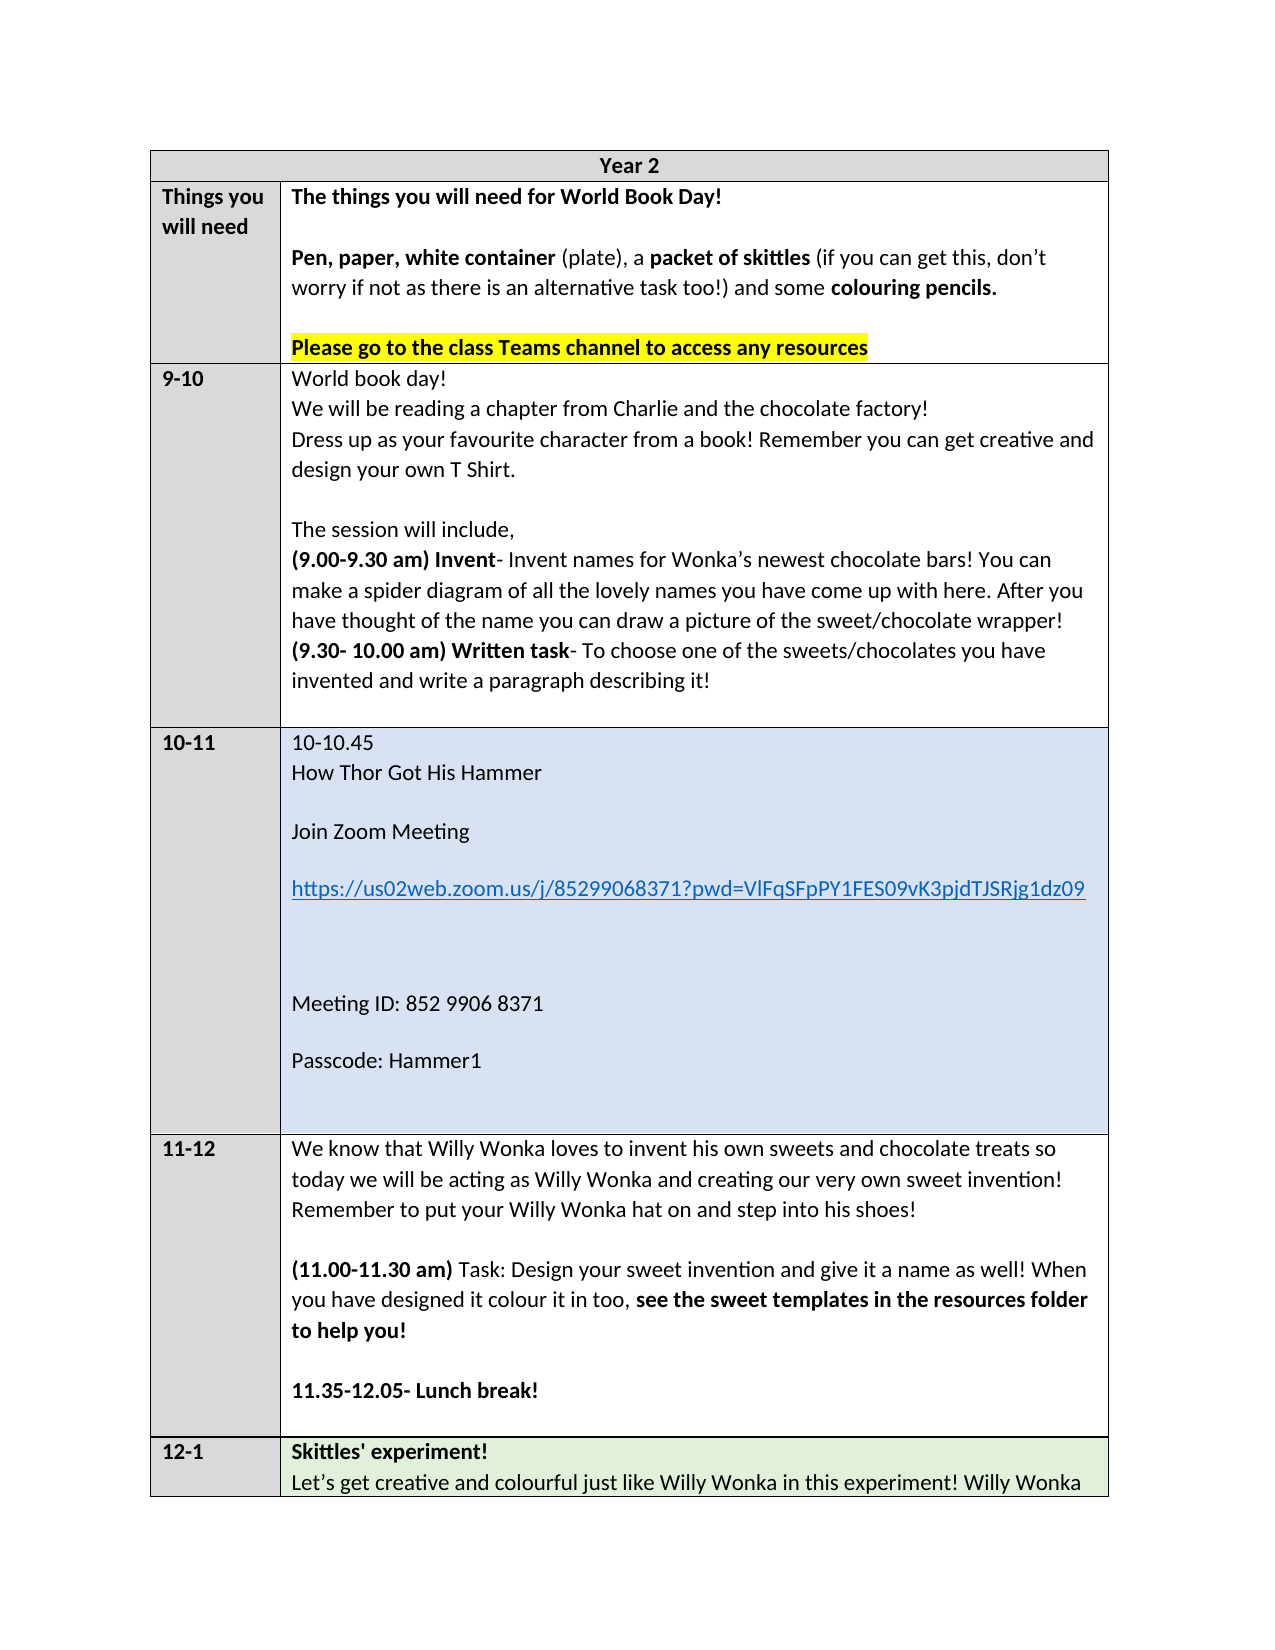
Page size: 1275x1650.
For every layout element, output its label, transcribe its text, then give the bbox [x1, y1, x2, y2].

table_cell Things you will need [151, 182, 280, 363]
table_cell The things you will need for World Book Day! Pen, paper, white container (plate), a packet of skittles (if you can get this, don’t worry if not as there is an alternative task too!) and some colouring pencils. Please go to the class Teams channel to access any resources [281, 182, 1108, 363]
table_cell 11-12 [151, 1135, 280, 1436]
table_cell We know that Willy Wonka loves to invent his own sweets and chocolate treats so today we will be acting as Willy Wonka and creating our very own sweet invention! Remember to put your Willy Wonka hat on and step into his shoes! (11.00-11.30 am) Task: Design your sweet invention and give it a name as well! When you have designed it colour it in too, see the sweet templates in the resources folder to help you! 11.35-12.05- Lunch break! [281, 1135, 1108, 1436]
table_cell 12-1 [151, 1438, 280, 1496]
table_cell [281, 1438, 1108, 1496]
table_cell 10-10.45 How Thor Got His Hammer Join Zoom Meeting https://us02web.zoom.us/j/85299068371?pwd=VlFqSFpPY1FES09vK3pjdTJSRjg1dz09 Meeting ID: 852 9906 8371 Passcode: Hammer1 [281, 728, 1108, 1133]
table_cell World book day! We will be reading a chapter from Charlie and the chocolate factory! Dress up as your favourite character from a book! Remember you can get creative and design your own T Shirt. The session will include, (9.00-9.30 am) Invent- Invent names for Wonka’s newest chocolate bars! You can make a spider diagram of all the lovely names you have come up with here. After you have thought of the name you can draw a picture of the sweet/chocolate wrapper! (9.30- 10.00 am) Written task- To choose one of the sweets/chocolates you have invented and write a paragraph describing it! [281, 364, 1108, 727]
table_cell 10-11 [151, 728, 280, 1133]
table_header Year 2 [151, 151, 1108, 181]
table_cell 9-10 [151, 364, 280, 727]
